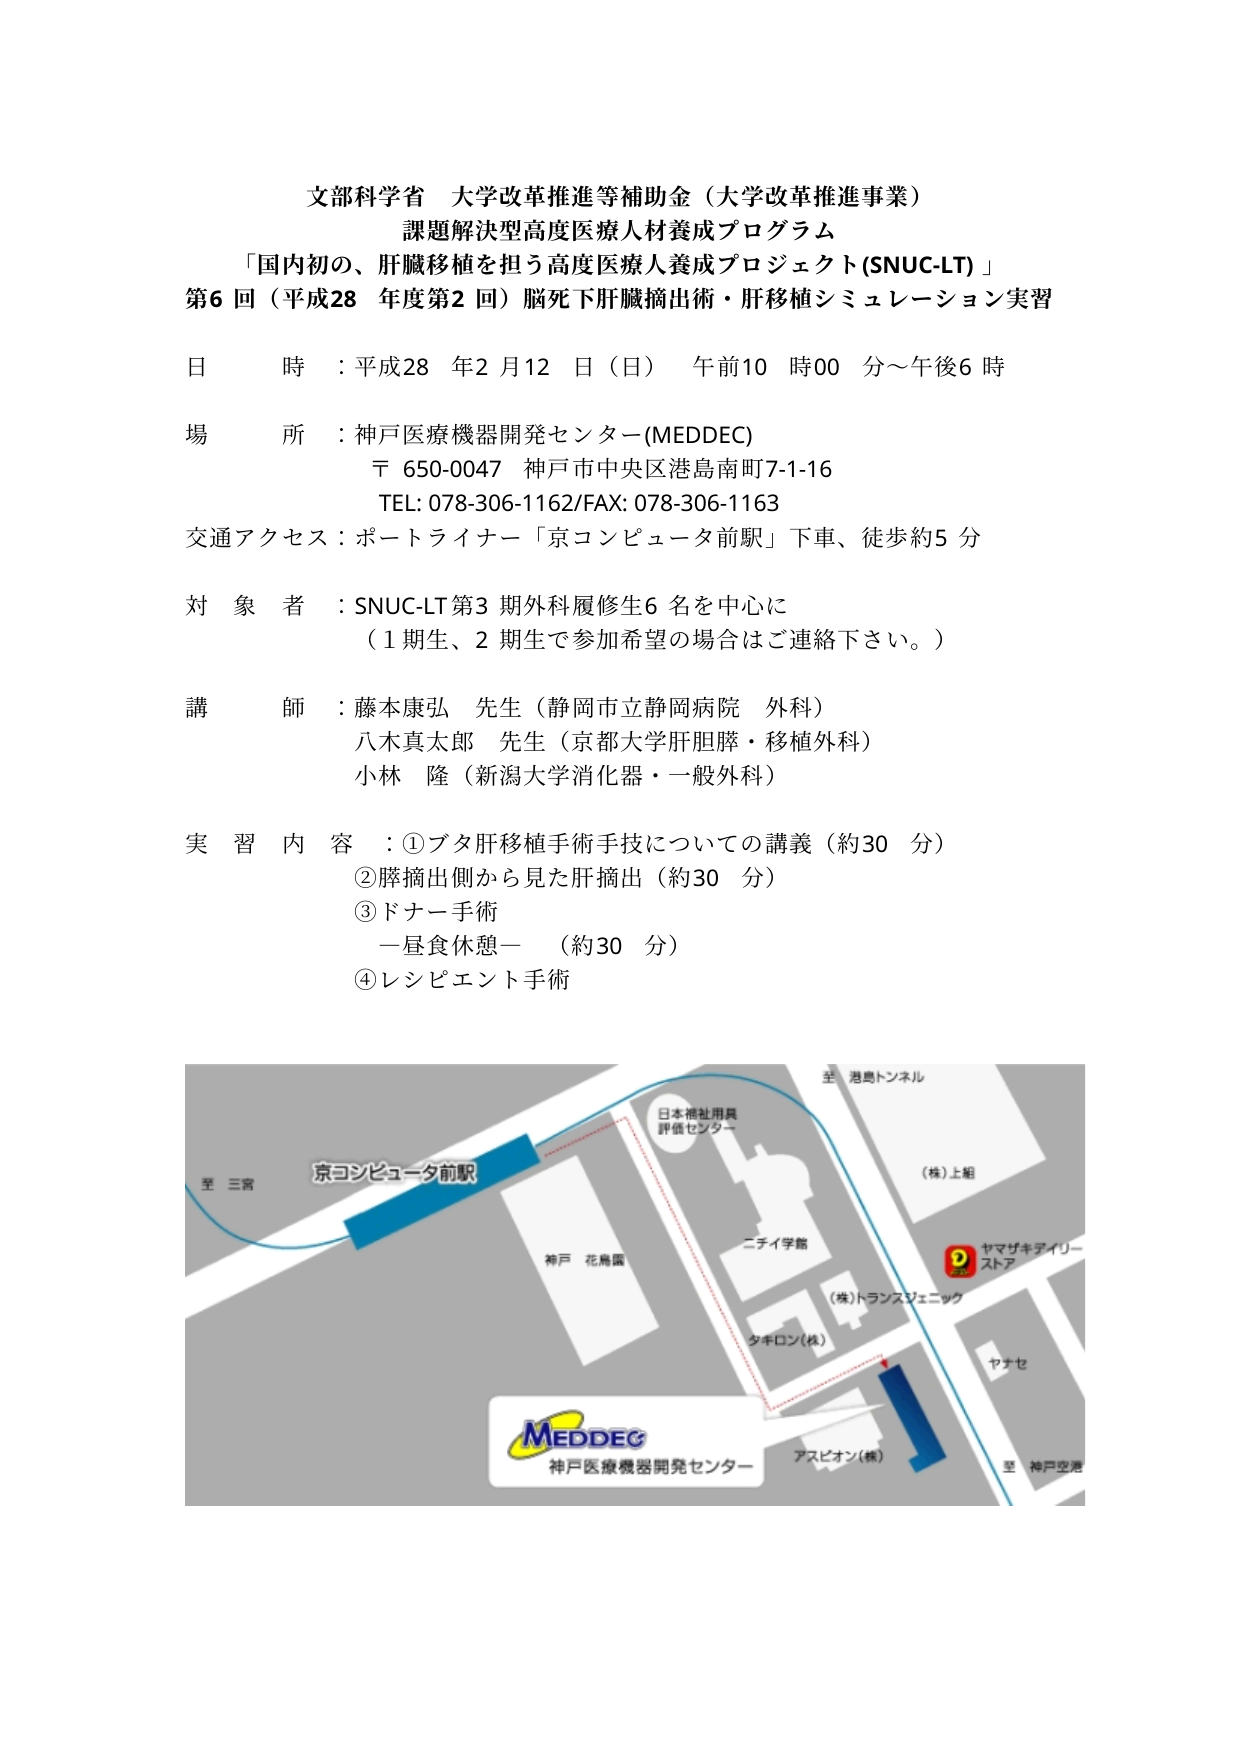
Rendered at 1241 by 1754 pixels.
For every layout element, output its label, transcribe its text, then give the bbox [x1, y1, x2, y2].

text ②膵摘出側から見た肝摘出（約30分） [185, 860, 1055, 894]
text 対 象 者 ：SNUC-LT第3期外科履修生6名を中心に [185, 587, 1055, 621]
text 小林 隆（新潟大学消化器・一般外科） [185, 758, 1055, 792]
text 文部科学省 大学改革推進等補助金（大学改革推進事業） [185, 179, 1055, 213]
text ④レシピエント手術 [185, 962, 1055, 996]
text （１期生、2期生で参加希望の場合はご連絡下さい。） [185, 621, 1055, 656]
text 日 時 ：平成28年2月12日（日） 午前10時00分～午後6時 [185, 349, 1055, 383]
text 場 所 ：神戸医療機器開発センター(MEDDEC) [185, 417, 1055, 451]
text 第6回（平成28年度第2回）脳死下肝臓摘出術・肝移植シミュレーション実習 [185, 281, 1055, 315]
picture [185, 1064, 1085, 1506]
text 講 師 ：藤本康弘 先生（静岡市立静岡病院 外科） [185, 689, 1055, 724]
text 交通アクセス：ポートライナー「京コンピュータ前駅」下車、徒歩約5分 [185, 519, 1055, 553]
text —昼食休憩— （約30分） [185, 928, 1055, 962]
text ③ドナー手術 [185, 894, 1055, 928]
text TEL: 078-306-1162/FAX: 078-306-1163 [273, 485, 1055, 519]
text 課題解決型高度医療人材養成プログラム [185, 213, 1055, 247]
text 八木真太郎 先生（京都大学肝胆膵・移植外科） [185, 724, 1055, 758]
text 〒650-0047 神戸市中央区港島南町7-1-16 [185, 451, 1055, 485]
text 実 習 内 容 ：①ブタ肝移植手術手技についての講義（約30分） [185, 826, 1055, 860]
text 「国内初の、肝臓移植を担う高度医療人養成プロジェクト(SNUC-LT)」 [185, 247, 1055, 281]
